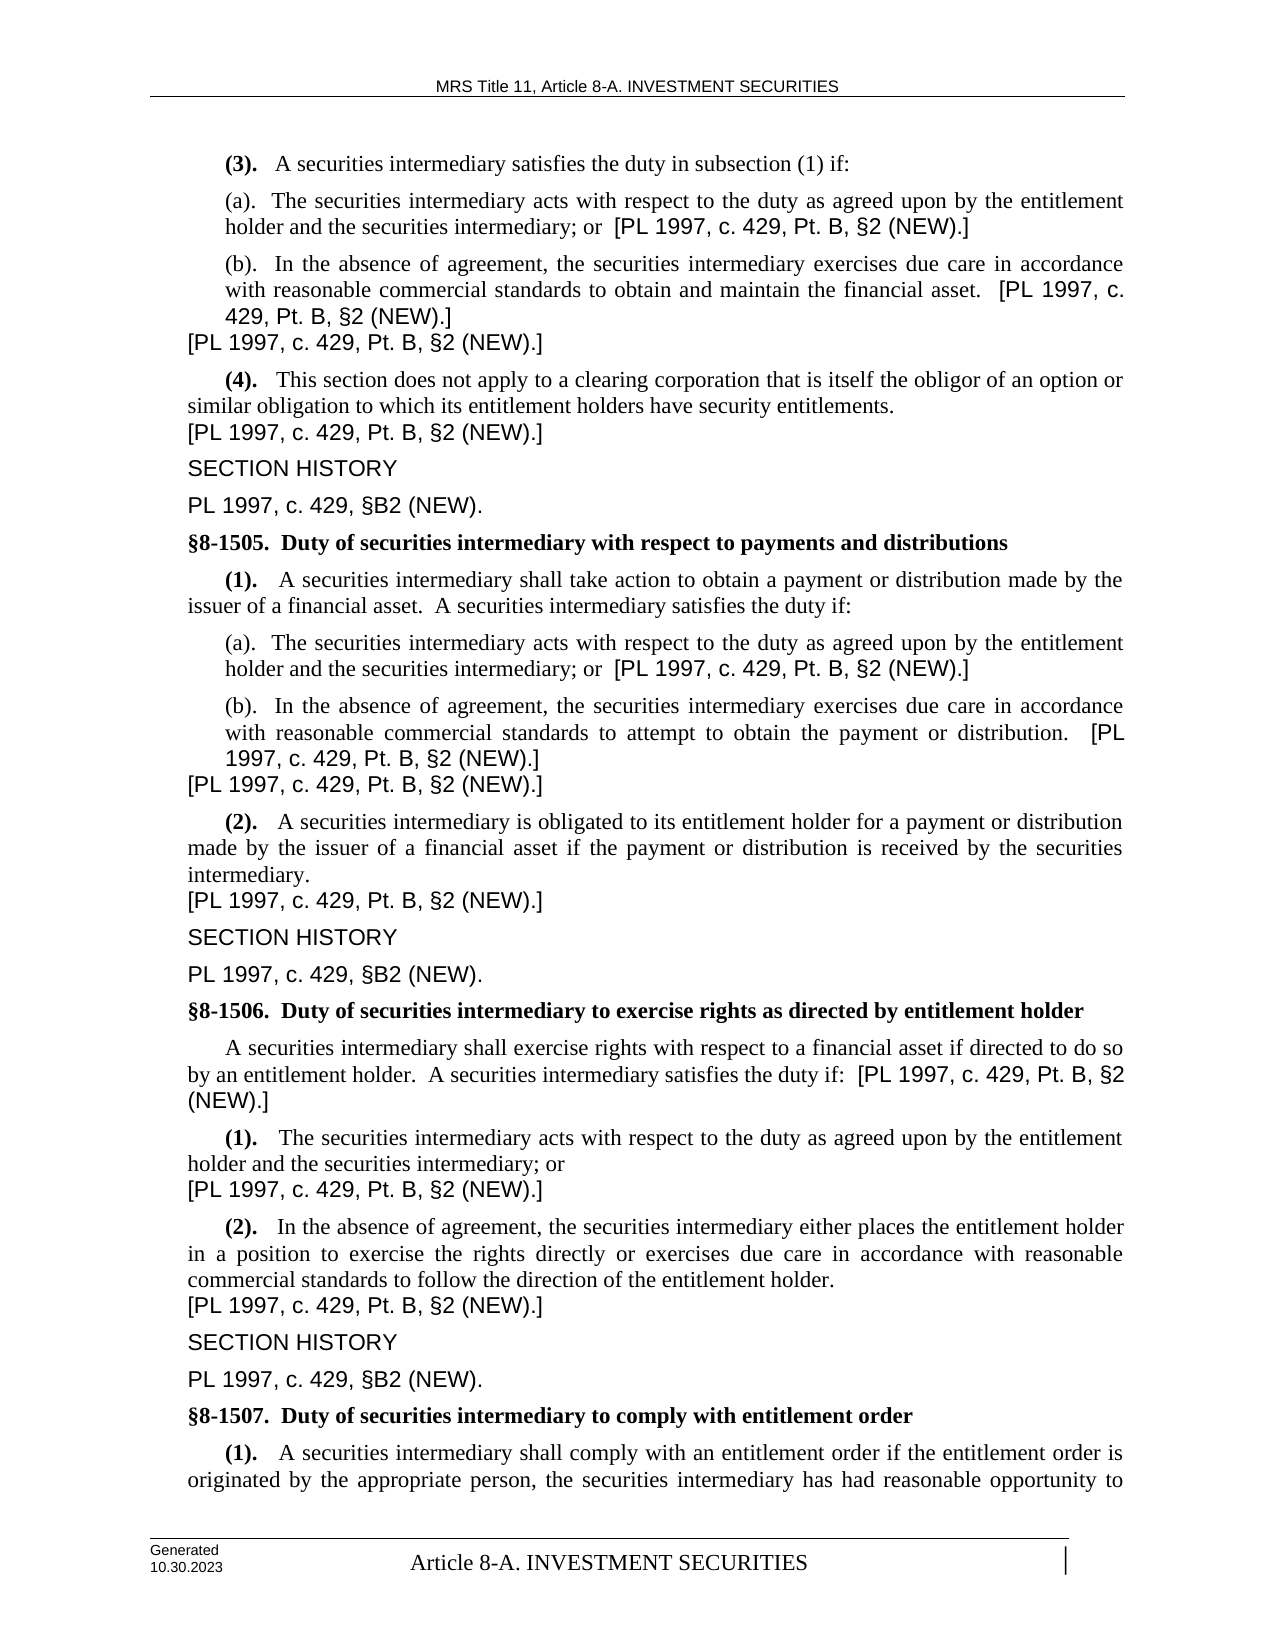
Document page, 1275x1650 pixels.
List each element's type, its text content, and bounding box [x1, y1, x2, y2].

text A securities intermediary shall exercise rights with respect to a financial asset if directed to do so by an entitlement holder. A securities intermediary satisfies the duty if: [PL 1997, c. 429, Pt. B, §2 (NEW).] [187, 1034, 1125, 1113]
text (2). A securities intermediary is obligated to its entitlement holder for a payment or distribution made by the issuer of a financial asset if the payment or distribution is received by the securities intermediary. [187, 808, 1125, 887]
text (4). This section does not apply to a clearing corporation that is itself the obligor of an option or similar obligation to which its entitlement holders have security entitlements. [187, 366, 1125, 419]
text (1). The securities intermediary acts with respect to the duty as agreed upon by the entitlement holder and the securities intermediary; or [187, 1124, 1125, 1176]
text PL 1997, c. 429, §B2 (NEW). [187, 1366, 1125, 1392]
text (a). The securities intermediary acts with respect to the duty as agreed upon by the entitlement holder and the securities intermediary; or [PL 1997, c. 429, Pt. B, §2 (NEW).] [225, 187, 1125, 239]
text [PL 1997, c. 429, Pt. B, §2 (NEW).] [187, 771, 1125, 798]
text §8-1506. Duty of securities intermediary to exercise rights as directed by entitlement holder [187, 997, 1125, 1024]
text (a). The securities intermediary acts with respect to the duty as agreed upon by the entitlement holder and the securities intermediary; or [PL 1997, c. 429, Pt. B, §2 (NEW).] [225, 629, 1125, 682]
text (b). In the absence of agreement, the securities intermediary exercises due care in accordance with reasonable commercial standards to attempt to obtain the payment or distribution. [PL 1997, c. 429, Pt. B, §2 (NEW).] [225, 692, 1125, 771]
text [PL 1997, c. 429, Pt. B, §2 (NEW).] [187, 887, 1125, 913]
text §8-1507. Duty of securities intermediary to comply with entitlement order [187, 1403, 1125, 1429]
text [187, 1439, 1125, 1492]
text PL 1997, c. 429, §B2 (NEW). [187, 492, 1125, 518]
text (b). In the absence of agreement, the securities intermediary exercises due care in accordance with reasonable commercial standards to obtain and maintain the financial asset. [PL 1997, c. 429, Pt. B, §2 (NEW).] [225, 250, 1125, 329]
text SECTION HISTORY [187, 1329, 1125, 1355]
text (3). A securities intermediary satisfies the duty in subsection (1) if: [187, 150, 1125, 176]
text PL 1997, c. 429, §B2 (NEW). [187, 961, 1125, 987]
text (1). A securities intermediary shall take action to obtain a payment or distribution made by the issuer of a financial asset. A securities intermediary satisfies the duty if: [187, 566, 1125, 618]
text [PL 1997, c. 429, Pt. B, §2 (NEW).] [187, 1292, 1125, 1319]
text [PL 1997, c. 429, Pt. B, §2 (NEW).] [187, 419, 1125, 445]
text SECTION HISTORY [187, 924, 1125, 950]
text [PL 1997, c. 429, Pt. B, §2 (NEW).] [187, 1176, 1125, 1203]
text SECTION HISTORY [187, 455, 1125, 482]
text (2). In the absence of agreement, the securities intermediary either places the entitlement holder in a position to exercise the rights directly or exercises due care in accordance with reasonable commercial standards to follow the direction of the entitlement holder. [187, 1213, 1125, 1292]
text [PL 1997, c. 429, Pt. B, §2 (NEW).] [187, 329, 1125, 356]
text §8-1505. Duty of securities intermediary with respect to payments and distributions [187, 529, 1125, 555]
